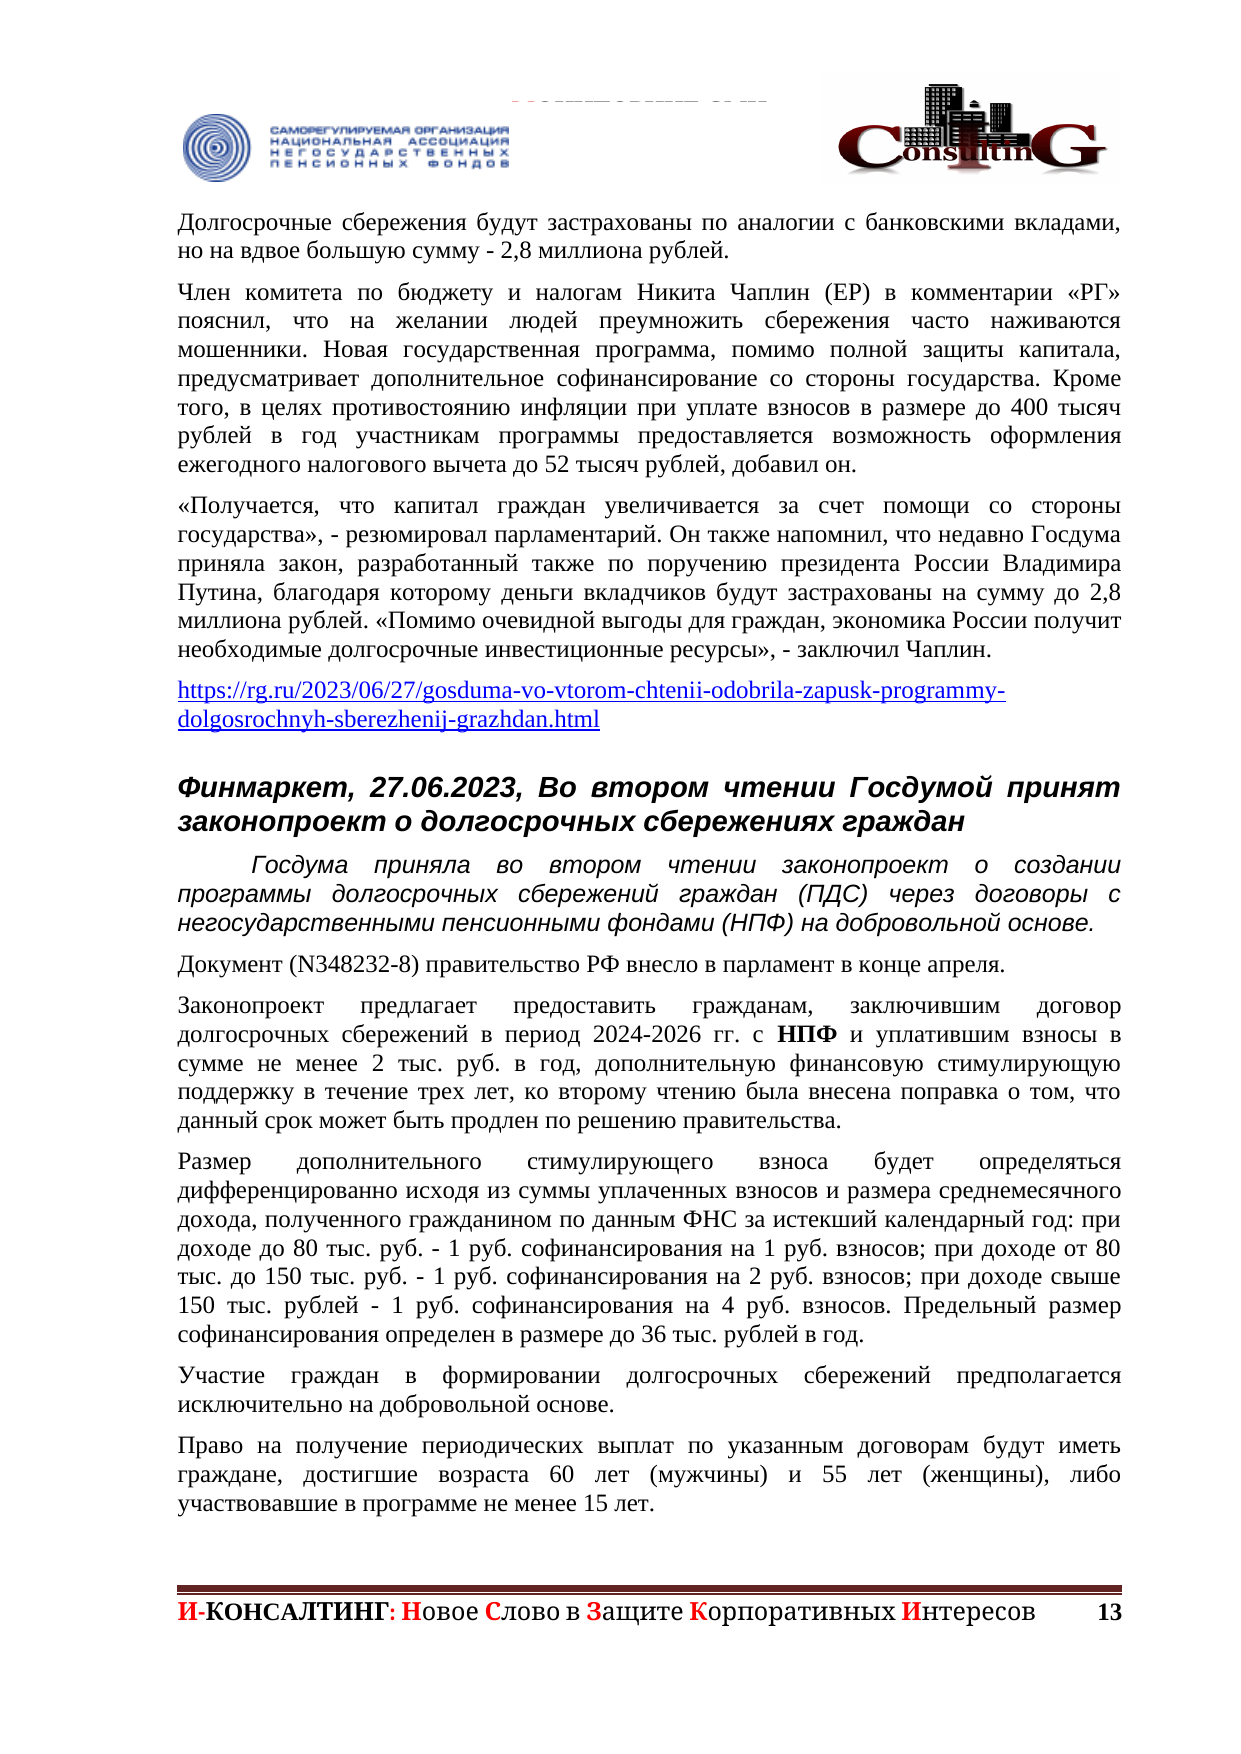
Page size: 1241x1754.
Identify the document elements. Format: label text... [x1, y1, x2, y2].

text Документ (N348232-8) правительство РФ внесло в парламент в конце апреля. [177, 949, 1122, 978]
picture [821, 73, 1122, 182]
text Участие граждан в формировании долгосрочных сбережений предполагается исключительно на добровольной основе. [177, 1360, 1122, 1418]
text Размер дополнительного стимулирующего взноса будет определяться дифференцированно исходя из суммы уплаченных взносов и размера среднемесячного дохода, полученного гражданином по данным ФНС за истекший календарный год: при доходе до 80 тыс. руб. - 1 руб. софинансирования на 1 руб. взносов; при доходе от 80 тыс. до 150 тыс. руб. - 1 руб. софинансирования на 2 руб. взносов; при доходе свыше 150 тыс. рублей - 1 руб. софинансирования на 4 руб. взносов. Предельный размер софинансирования определен в размере до 36 тыс. рублей в год. [177, 1146, 1122, 1348]
text Право на получение периодических выплат по указанным договорам будут иметь граждане, достигшие возраста 60 лет (мужчины) и 55 лет (женщины), либо участвовавшие в программе не менее 15 лет. [177, 1430, 1122, 1516]
text Член комитета по бюджету и налогам Никита Чаплин (ЕР) в комментарии «РГ» пояснил, что на желании людей преумножить сбережения часто наживаются мошенники. Новая государственная программа, помимо полной защиты капитала, предусматривает дополнительное софинансирование со стороны государства. Кроме того, в целях противостоянию инфляции при уплате взносов в размере до 400 тысяч рублей в год участникам программы предоставляется возможность оформления ежегодного налогового вычета до 52 тысяч рублей, добавил он. [177, 277, 1122, 478]
subtitle Госдума приняла во втором чтении законопроект о создании программы долгосрочных сбережений граждан (ПДС) через договоры с негосударственными пенсионными фондами (НПФ) на добровольной основе. [177, 850, 1122, 936]
subtitle Финмаркет, 27.06.2023, Во втором чтении Госдумой принят законопроект о долгосрочных сбережениях граждан [177, 771, 1122, 838]
picture [183, 114, 509, 182]
text Законопроект предлагает предоставить гражданам, заключившим договор долгосрочных сбережений в период 2024-2026 гг. с НПФ и уплатившим взносы в сумме не менее 2 тыс. руб. в год, дополнительную финансовую стимулирующую поддержку в течение трех лет, ко второму чтению была внесена поправка о том, что данный срок может быть продлен по решению правительства. [177, 990, 1122, 1134]
text https://rg.ru/2023/06/27/gosduma-vo-vtorom-chtenii-odobrila-zapusk-programmy-dolgosrochnyh-sberezhenij-grazhdan.html [177, 676, 1122, 733]
text «Получается, что капитал граждан увеличивается за счет помощи со стороны государства», - резюмировал парламентарий. Он также напомнил, что недавно Госдума приняла закон, разработанный также по поручению президента России Владимира Путина, благодаря которому деньги вкладчиков будут застрахованы на сумму до 2,8 миллиона рублей. «Помимо очевидной выгоды для граждан, экономика России получит необходимые долгосрочные инвестиционные ресурсы», - заключил Чаплин. [177, 491, 1122, 663]
